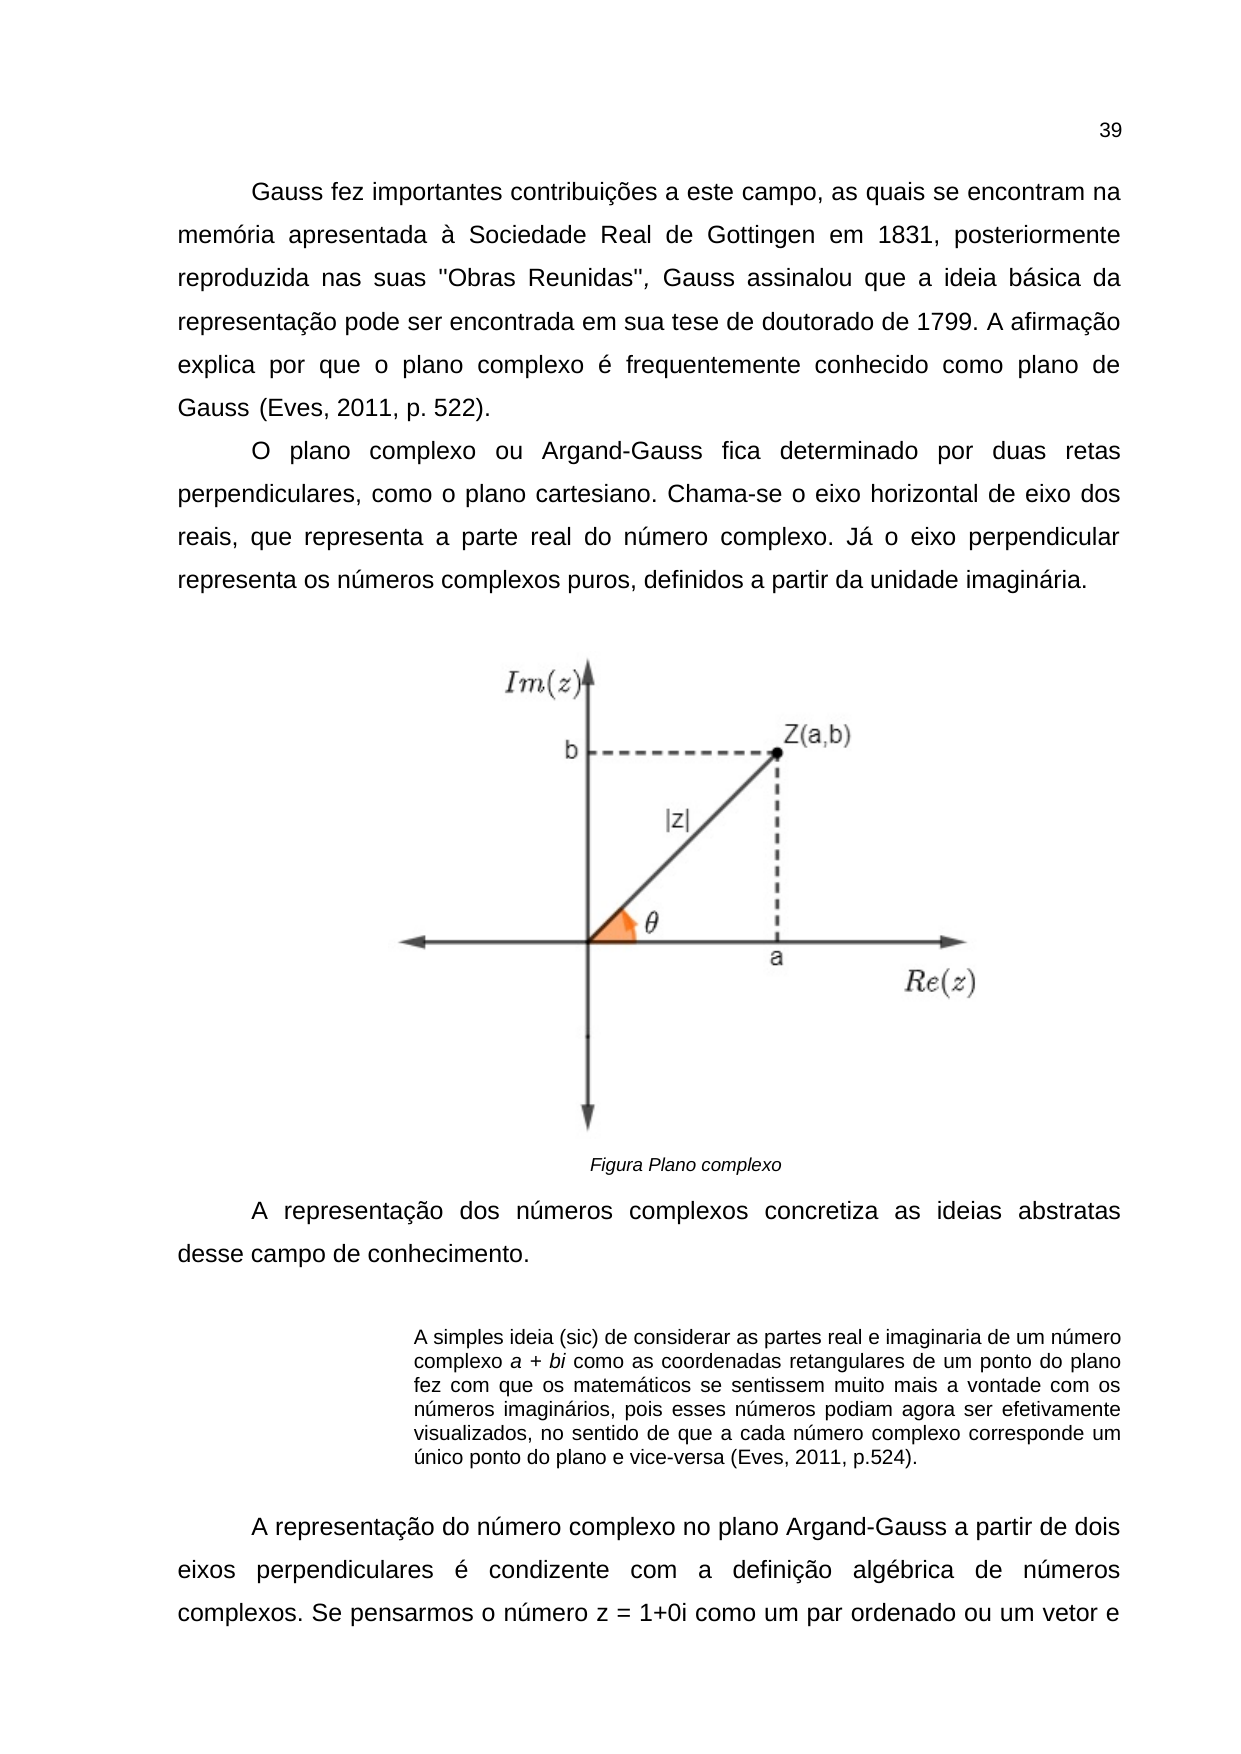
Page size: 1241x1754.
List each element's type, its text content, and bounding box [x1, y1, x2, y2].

picture [388, 651, 986, 1139]
text A representação dos números complexos concretiza as ideias abstratas desse campo de conhecimento. [177, 1196, 1122, 1268]
text Figura Plano complexo [177, 1153, 1122, 1175]
text A simples ideia (sic) de considerar as partes real e imaginaria de um número complexo a + bi como as coordenadas retangulares de um ponto do plano fez com que os matemáticos se sentissem muito mais a vontade com os números imaginários, pois esses números podiam agora ser efetivamente visualizados, no sentido de que a cada número complexo corresponde um único ponto do plano e vice-versa (Eves, 2011, p.524). [413, 1325, 1122, 1469]
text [177, 1512, 1122, 1627]
text Gauss fez importantes contribuições a este campo, as quais se encontram na memória apresentada à Sociedade Real de Gottingen em 1831, posteriormente reproduzida nas suas ''Obras Reunidas'', Gauss assinalou que a ideia básica da representação pode ser encontrada em sua tese de doutorado de 1799. A afirmação explica por que o plano complexo é frequentemente conhecido como plano de Gauss (Eves, 2011, p. 522). [177, 177, 1122, 422]
text O plano complexo ou Argand-Gauss fica determinado por duas retas perpendiculares, como o plano cartesiano. Chama-se o eixo horizontal de eixo dos reais, que representa a parte real do número complexo. Já o eixo perpendicular representa os números complexos puros, definidos a partir da unidade imaginária. [177, 436, 1122, 594]
